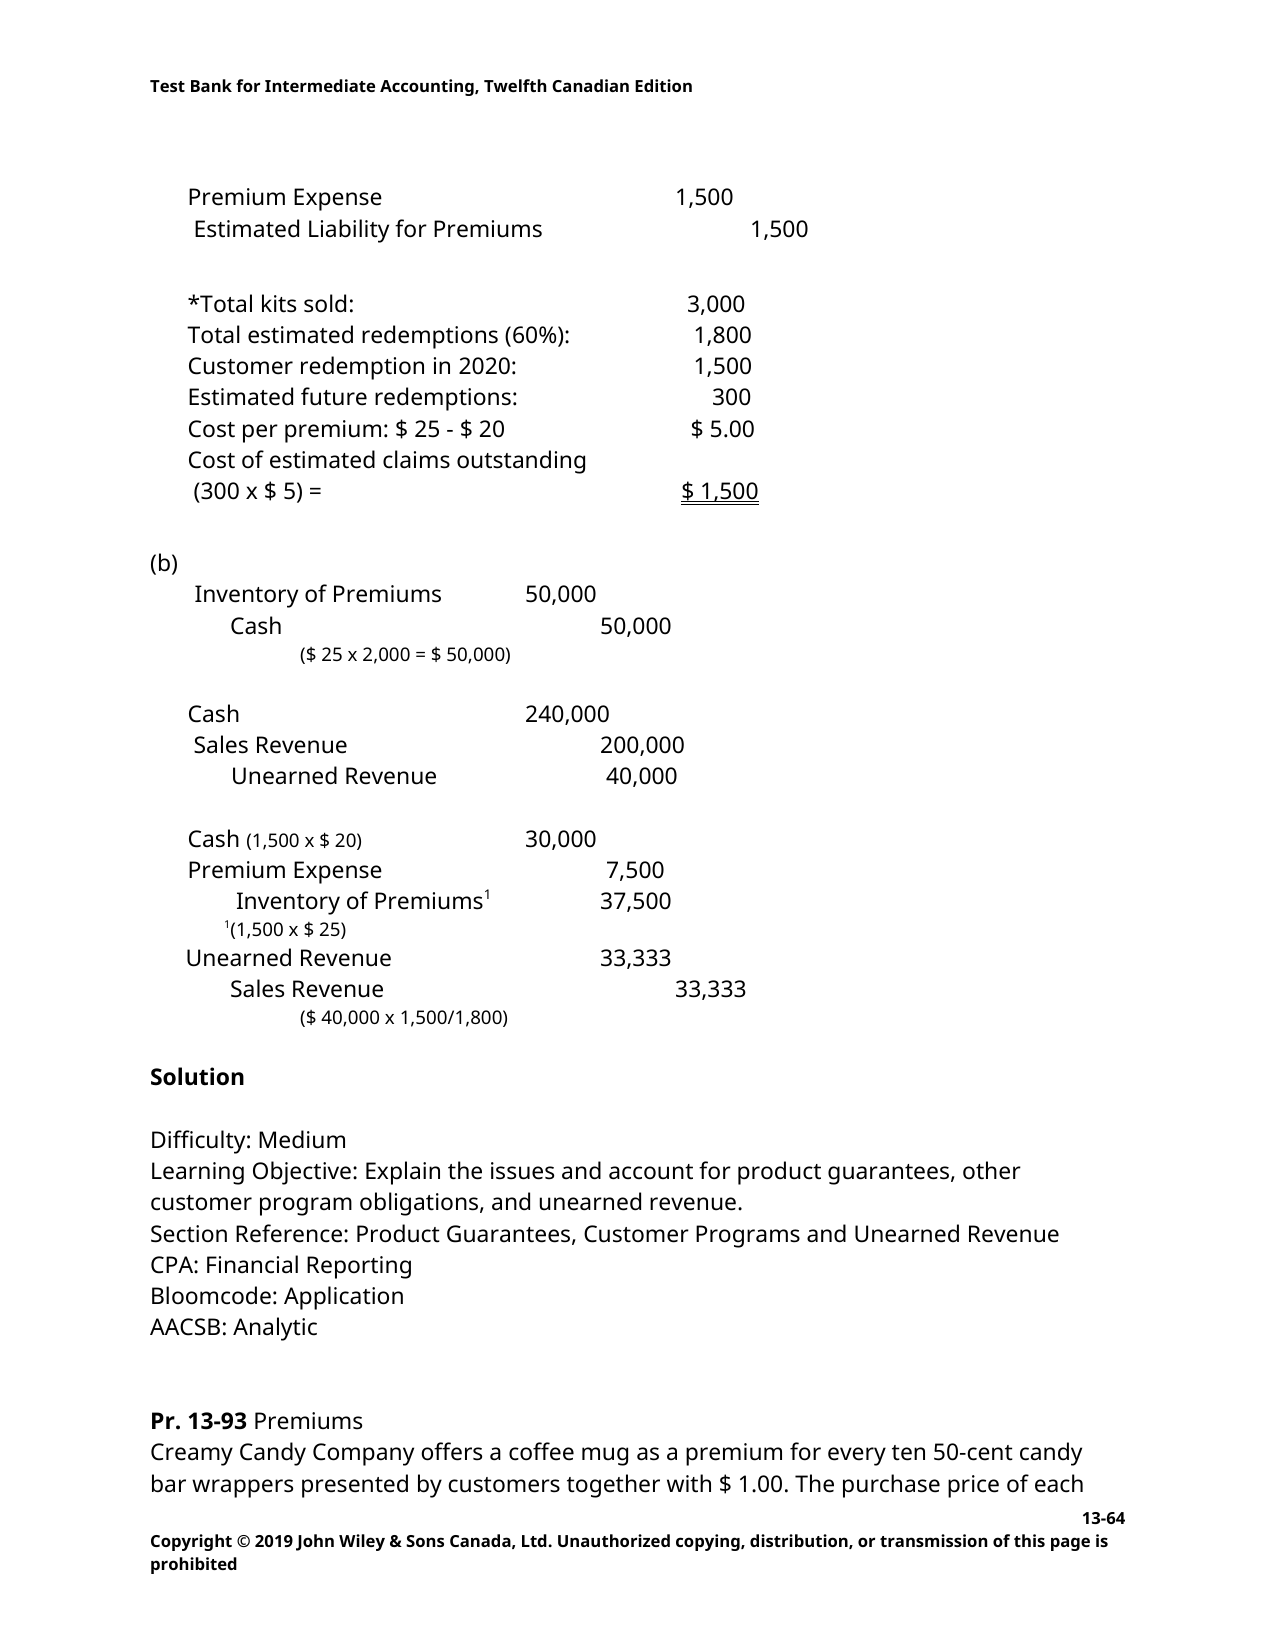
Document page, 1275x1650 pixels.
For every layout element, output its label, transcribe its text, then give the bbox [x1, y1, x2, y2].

text Estimated Liability for Premiums 1,500 [187, 212, 1125, 244]
text Sales Revenue 33,333 [150, 973, 1125, 1004]
text Cost of estimated claims outstanding [187, 444, 1125, 475]
text Cash 50,000 [224, 610, 1125, 641]
text Premium Expense 1,500 [187, 181, 1125, 212]
text Difficulty: Medium [150, 1124, 1125, 1155]
text Sales Revenue 200,000 [187, 729, 1125, 760]
text Section Reference: Product Guarantees, Customer Programs and Unearned Revenue [150, 1217, 1125, 1249]
text Unearned Revenue 40,000 [225, 760, 1125, 791]
text Cost per premium: $ 25 - $ 20 $ 5.00 [187, 412, 1125, 444]
text Premium Expense 7,500 [187, 854, 1125, 885]
text (300 x $ 5) = $ 1,500 [187, 475, 1125, 506]
text AACSB: Analytic [150, 1311, 1125, 1342]
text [150, 1436, 1125, 1499]
text Bloomcode: Application [150, 1280, 1125, 1311]
text Customer redemption in 2020: 1,500 [187, 350, 1125, 381]
text *Total kits sold: 3,000 [187, 287, 1125, 319]
text 1(1,500 x $ 25) [150, 916, 1125, 942]
text Inventory of Premiums1 37,500 [150, 885, 1125, 916]
text CPA: Financial Reporting [150, 1249, 1125, 1280]
text Unearned Revenue 33,333 [150, 942, 1125, 973]
text Pr. 13-93 Premiums [150, 1405, 1125, 1436]
text Cash (1,500 x $ 20) 30,000 [187, 823, 1125, 854]
text ($ 40,000 x 1,500/1,800) [300, 1004, 1125, 1030]
text Learning Objective: Explain the issues and account for product guarantees, other customer program obligations, and unearned revenue. [150, 1155, 1125, 1217]
text Cash 240,000 [187, 698, 1125, 729]
text Estimated future redemptions: 300 [187, 381, 1125, 412]
text Inventory of Premiums 50,000 [150, 578, 1125, 610]
text Solution [150, 1061, 1125, 1092]
text Total estimated redemptions (60%): 1,800 [187, 319, 1125, 350]
text ($ 25 x 2,000 = $ 50,000) [150, 641, 1125, 666]
